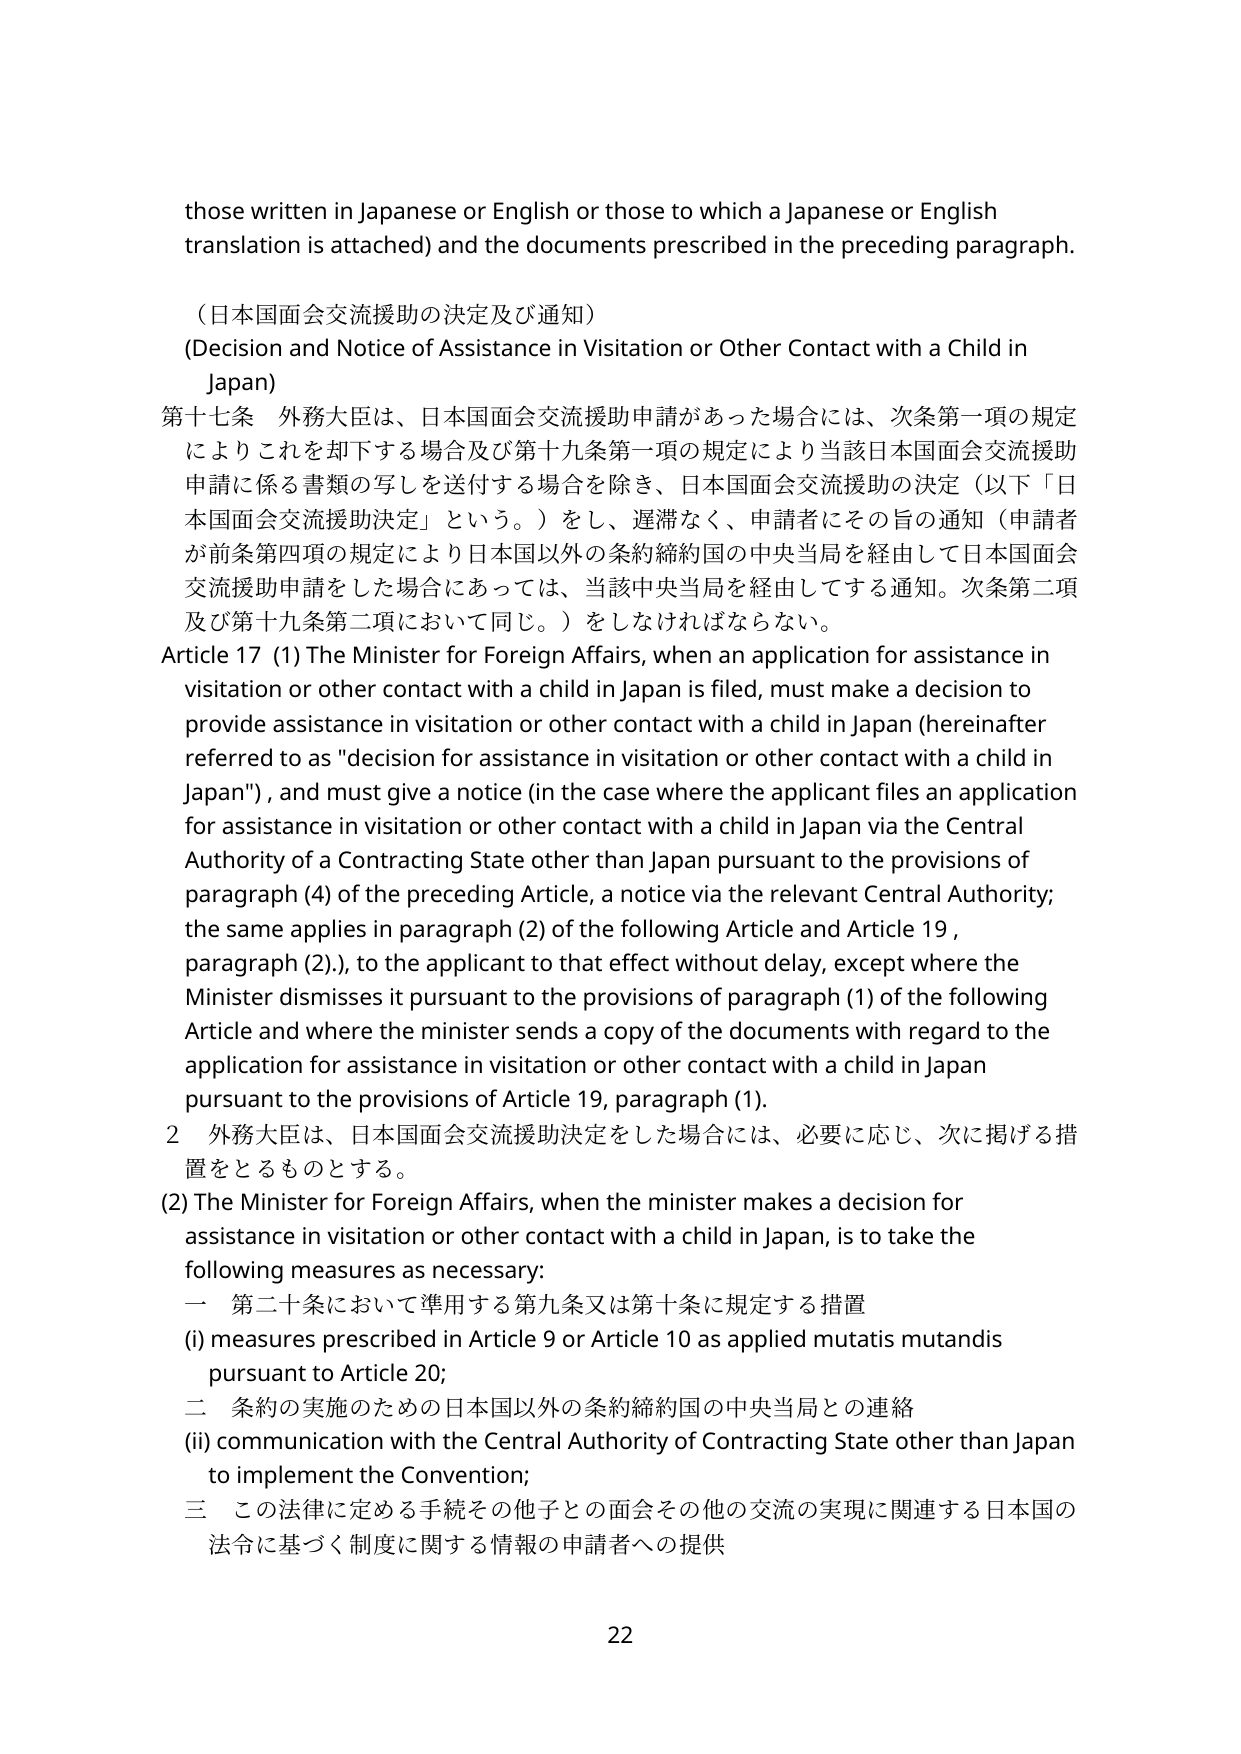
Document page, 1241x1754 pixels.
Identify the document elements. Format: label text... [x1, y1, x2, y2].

text (Decision and Notice of Assistance in Visitation or Other Contact with a Child in Japan) [184, 330, 1079, 399]
text (ii) communication with the Central Authority of Contracting State other than Japan to implement the Convention; [184, 1424, 1079, 1492]
text 三 この法律に定める手続その他子との面会その他の交流の実現に関連する日本国の法令に基づく制度に関する情報の申請者への提供 [184, 1492, 1079, 1560]
text (2) The Minister for Foreign Affairs, when the minister makes a decision for assistance in visitation or other contact with a child in Japan, is to take the following measures as necessary: [161, 1184, 1079, 1287]
text ２ 外務大臣は、日本国面会交流援助決定をした場合には、必要に応じ、次に掲げる措置をとるものとする。 [161, 1116, 1079, 1184]
text 第十七条 外務大臣は、日本国面会交流援助申請があった場合には、次条第一項の規定によりこれを却下する場合及び第十九条第一項の規定により当該日本国面会交流援助申請に係る書類の写しを送付する場合を除き、日本国面会交流援助の決定（以下「日本国面会交流援助決定」という。）をし、遅滞なく、申請者にその旨の通知（申請者が前条第四項の規定により日本国以外の条約締約国の中央当局を経由して日本国面会交流援助申請をした場合にあっては、当該中央当局を経由してする通知。次条第二項及び第十九条第二項において同じ。）をしなければならない。 [161, 399, 1079, 638]
text （日本国面会交流援助の決定及び通知） [184, 296, 1079, 330]
text 二 条約の実施のための日本国以外の条約締約国の中央当局との連絡 [184, 1389, 1079, 1424]
text 一 第二十条において準用する第九条又は第十条に規定する措置 [184, 1287, 1079, 1321]
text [161, 194, 1079, 262]
text (i) measures prescribed in Article 9 or Article 10 as applied mutatis mutandis pursuant to Article 20; [184, 1321, 1079, 1389]
text Article 17 (1) The Minister for Foreign Affairs, when an application for assistance in visitation or other contact with a child in Japan is filed, must make a decision to provide assistance in visitation or other contact with a child in Japan (hereinafter referred to as "decision for assistance in visitation or other contact with a child in Japan") , and must give a notice (in the case where the applicant files an application for assistance in visitation or other contact with a child in Japan via the Central Authority of a Contracting State other than Japan pursuant to the provisions of paragraph (4) of the preceding Article, a notice via the relevant Central Authority; the same applies in paragraph (2) of the following Article and Article 19 , paragraph (2).), to the applicant to that effect without delay, except where the Minister dismisses it pursuant to the provisions of paragraph (1) of the following Article and where the minister sends a copy of the documents with regard to the application for assistance in visitation or other contact with a child in Japan pursuant to the provisions of Article 19, paragraph (1). [161, 638, 1079, 1116]
